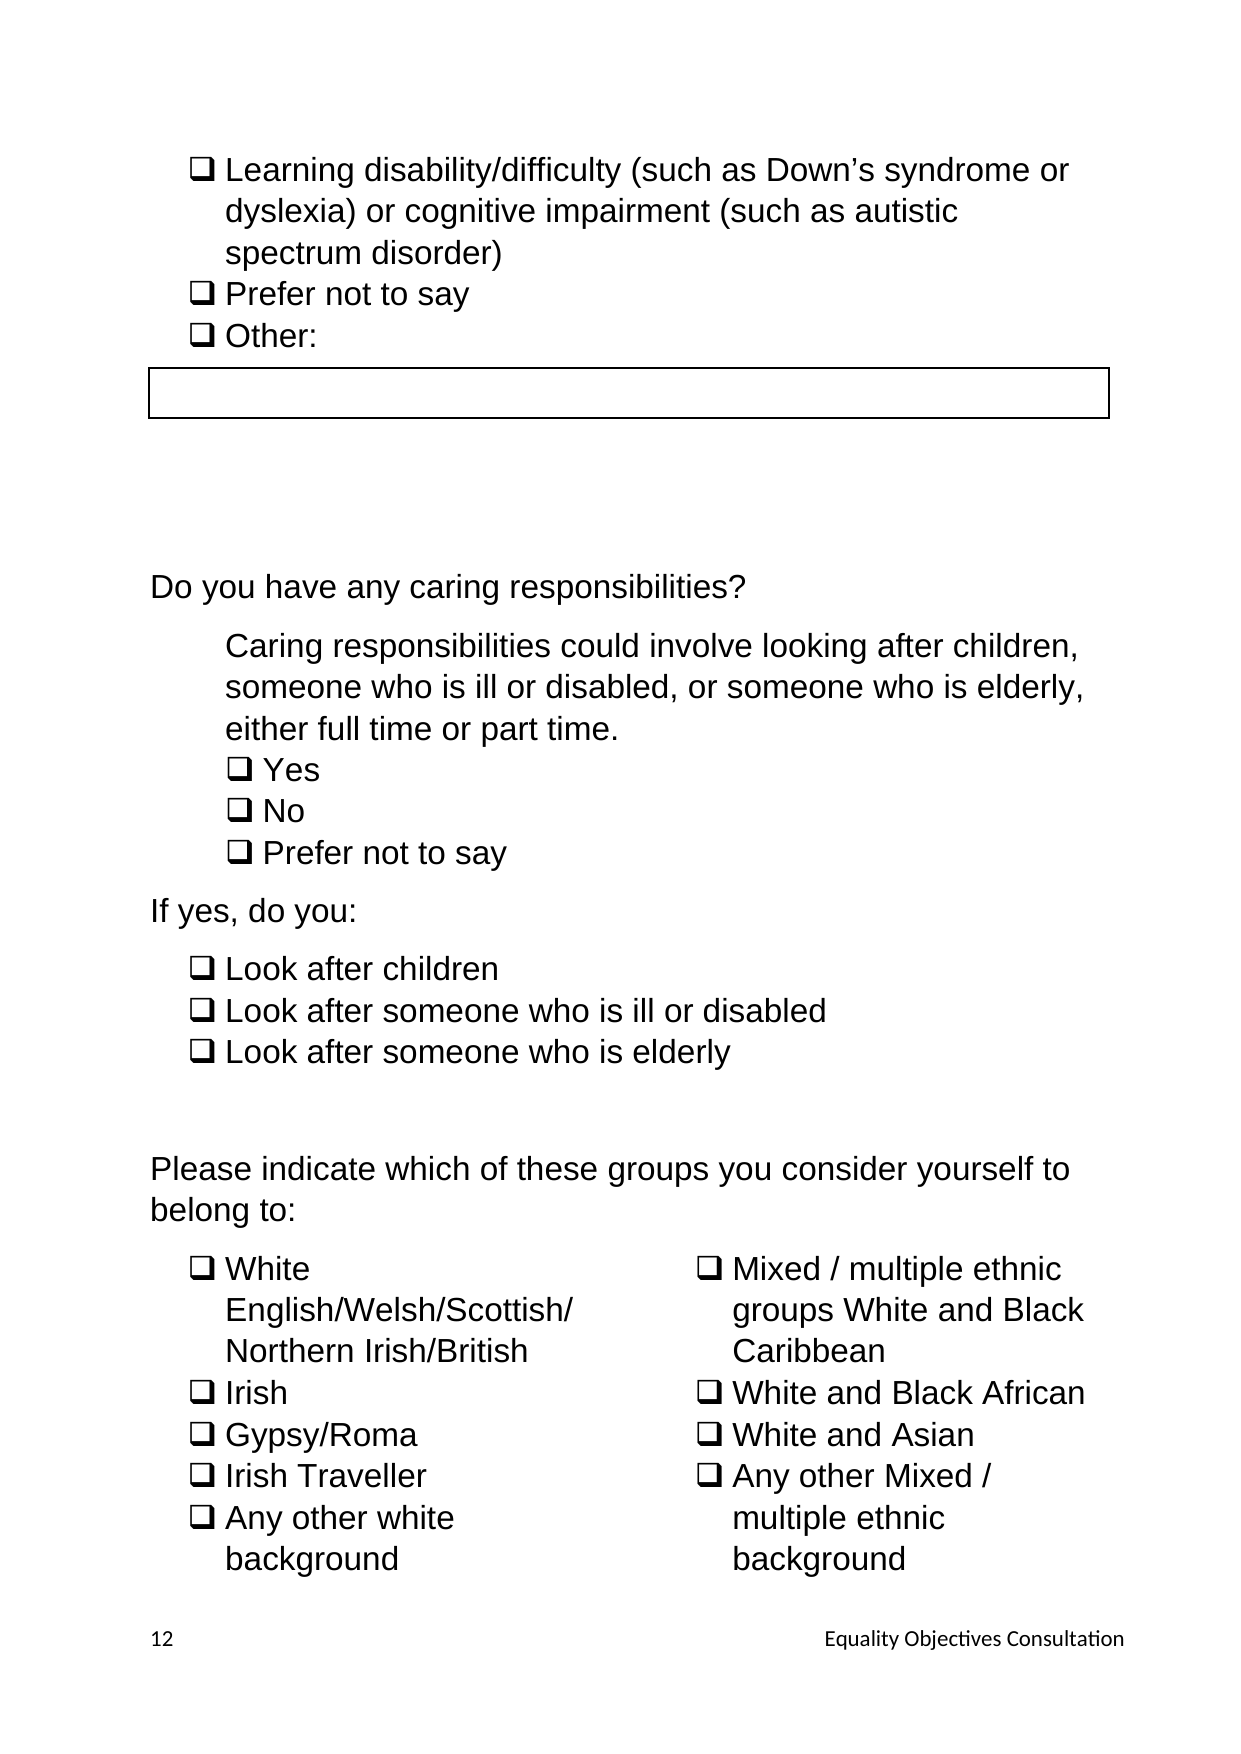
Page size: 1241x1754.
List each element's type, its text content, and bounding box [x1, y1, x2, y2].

list White English/Welsh/Scottish/Northern Irish/British [187, 1248, 583, 1370]
list Any other Mixed / multiple ethnic background [694, 1456, 1090, 1578]
list Any other white background [187, 1498, 583, 1578]
list Other: [187, 316, 1090, 354]
list Irish Traveller [187, 1456, 583, 1495]
text Do you have any caring responsibilities? [150, 567, 1090, 606]
list Caring responsibilities could involve looking after children, someone who is ill or disabled, or someone who is elderly, either full time or part time. [225, 626, 1090, 747]
text Please indicate which of these groups you consider yourself to belong to: [150, 1149, 1090, 1229]
list Learning disability/difficulty (such as Down’s syndrome or dyslexia) or cognitive impairment (such as autistic spectrum disorder) [187, 150, 1090, 271]
list Prefer not to say [187, 274, 1090, 313]
list Look after someone who is elderly [187, 1033, 1090, 1071]
list Irish [187, 1373, 583, 1412]
list Prefer not to say [225, 833, 1090, 872]
list White and Black African [694, 1373, 1090, 1412]
list Mixed / multiple ethnic groups White and Black Caribbean [694, 1248, 1090, 1370]
list White and Asian [694, 1414, 1090, 1453]
list Gypsy/Roma [187, 1414, 583, 1453]
list Yes [225, 750, 1090, 788]
list No [225, 792, 1090, 830]
list Look after children [187, 949, 1090, 988]
text If yes, do you: [150, 891, 1090, 930]
list Look after someone who is ill or disabled [187, 991, 1090, 1029]
